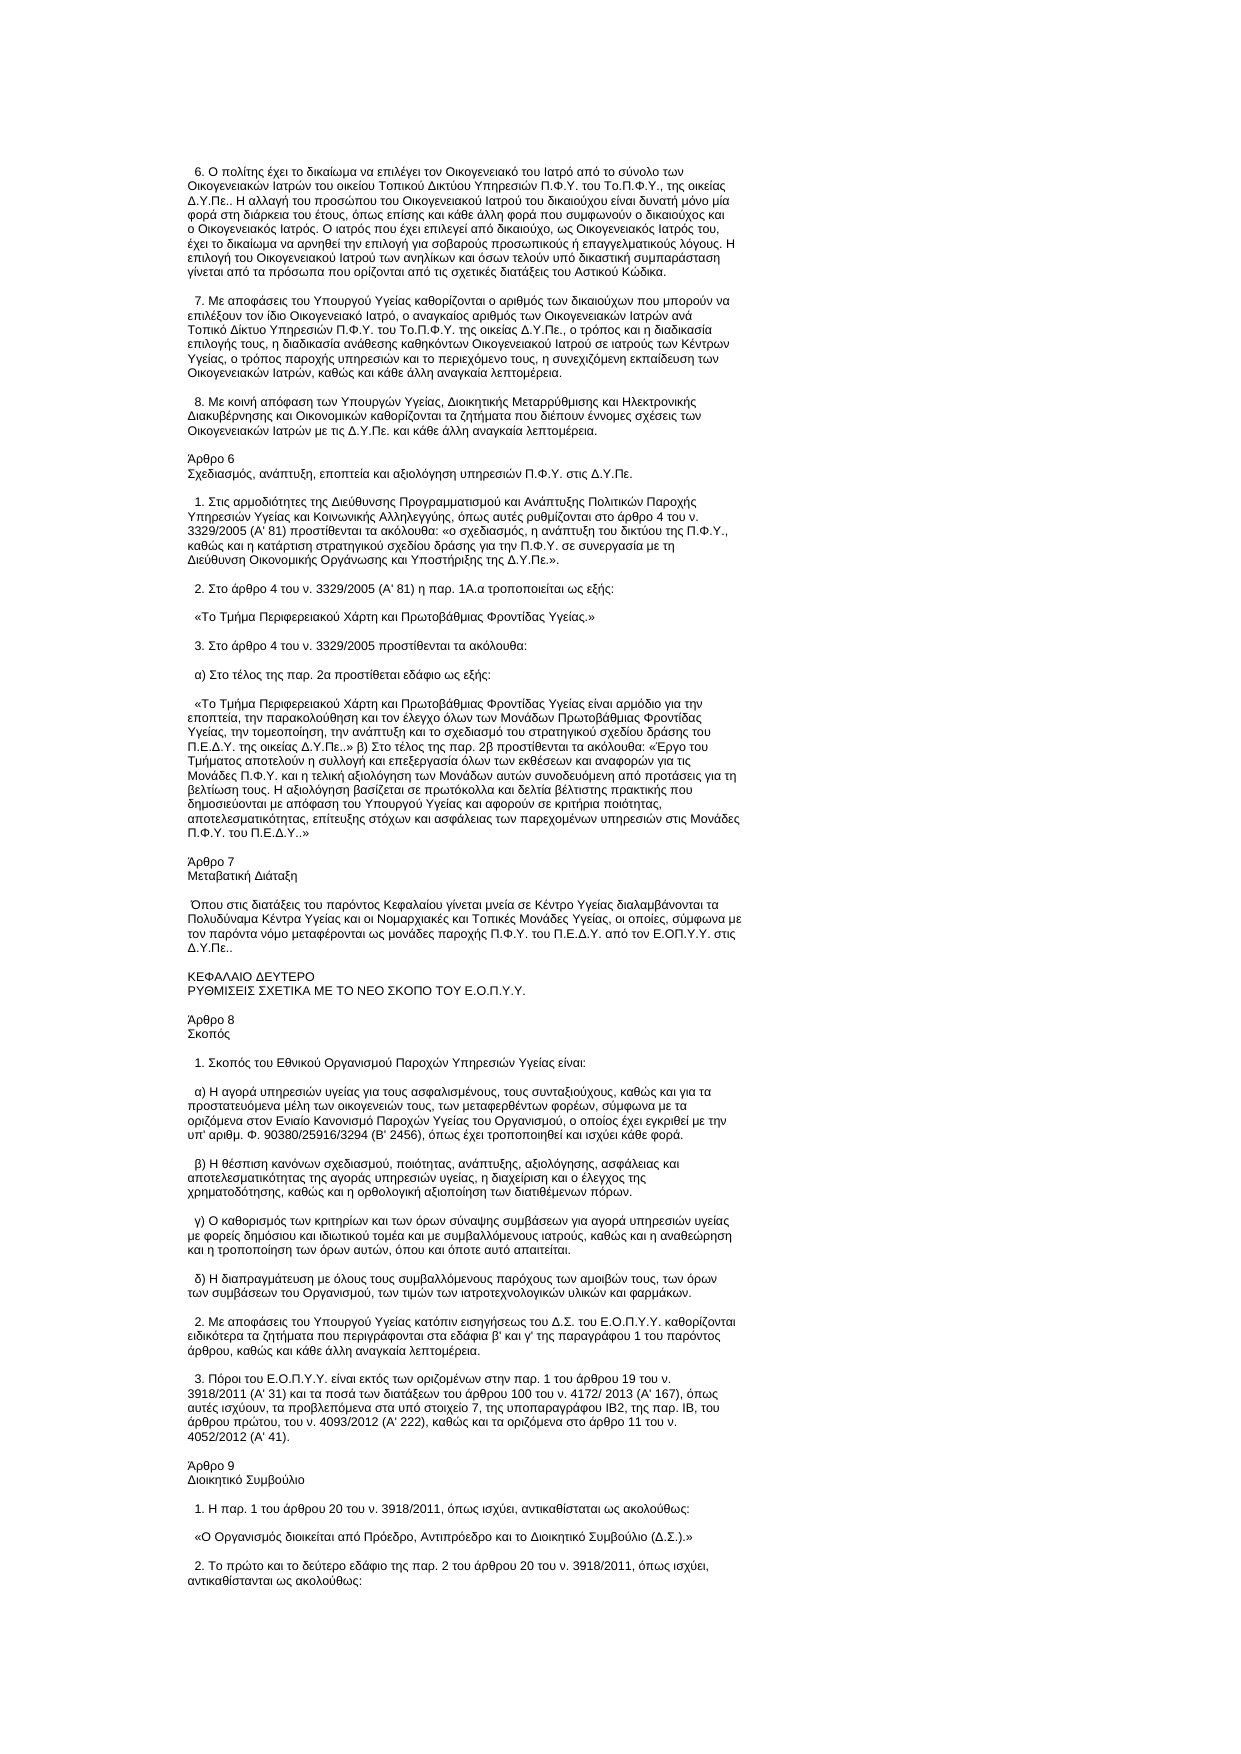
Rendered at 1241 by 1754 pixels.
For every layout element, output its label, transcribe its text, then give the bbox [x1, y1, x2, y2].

text αντικαθίστανται ως ακολούθως: [187, 1573, 1053, 1587]
text ΡΥΘΜΙΣΕΙΣ ΣΧΕΤΙΚΑ ΜΕ ΤΟ ΝΕΟ ΣΚΟΠΟ ΤΟΥ Ε.Ο.Π.Υ.Υ. [187, 984, 1053, 998]
text Διοικητικό Συμβούλιο [187, 1472, 1053, 1487]
text Μεταβατική Διάταξη [187, 869, 1053, 883]
text 6. Ο πολίτης έχει το δικαίωμα να επιλέγει τον Οικογενειακό του Ιατρό από το σύνολο των [187, 164, 1053, 179]
text χρηματοδότησης, καθώς και η ορθολογική αξιοποίηση των διατιθέμενων πόρων. [187, 1185, 1053, 1199]
text 3. Πόροι του Ε.Ο.Π.Υ.Υ. είναι εκτός των οριζομένων στην παρ. 1 του άρθρου 19 του ν. [187, 1372, 1053, 1386]
text Π.Φ.Υ. του Π.Ε.Δ.Υ..» [187, 826, 1053, 840]
text επιλογή του Οικογενειακού Ιατρού των ανηλίκων και όσων τελούν υπό δικαστική συμπαράσταση [187, 251, 1053, 265]
text Όπου στις διατάξεις του παρόντος Κεφαλαίου γίνεται μνεία σε Κέντρο Υγείας διαλαμβάνονται τα [187, 897, 1053, 912]
text και η τροποποίηση των όρων αυτών, όπου και όποτε αυτό απαιτείται. [187, 1242, 1053, 1257]
text 2. Στο άρθρο 4 του ν. 3329/2005 (Α' 81) η παρ. 1Α.α τροποποιείται ως εξής: [187, 581, 1053, 596]
text Υπηρεσιών Υγείας και Κοινωνικής Αλληλεγγύης, όπως αυτές ρυθμίζονται στο άρθρο 4 του ν. [187, 509, 1053, 524]
text αποτελεσματικότητας της αγοράς υπηρεσιών υγείας, η διαχείριση και ο έλεγχος της [187, 1171, 1053, 1185]
text Άρθρο 9 [187, 1458, 1053, 1472]
text με φορείς δημόσιου και ιδιωτικού τομέα και με συμβαλλόμενους ιατρούς, καθώς και η αναθεώρηση [187, 1228, 1053, 1242]
text καθώς και η κατάρτιση στρατηγικού σχεδίου δράσης για την Π.Φ.Υ. σε συνεργασία με τη [187, 538, 1053, 552]
text επιλογής τους, η διαδικασία ανάθεσης καθηκόντων Οικογενειακού Ιατρού σε ιατρούς των Κέντρων [187, 337, 1053, 351]
text άρθρου πρώτου, του ν. 4093/2012 (Α' 222), καθώς και τα οριζόμενα στο άρθρο 11 του ν. [187, 1415, 1053, 1429]
text 1. Σκοπός του Εθνικού Οργανισμού Παροχών Υπηρεσιών Υγείας είναι: [187, 1056, 1053, 1070]
text Οικογενειακών Ιατρών με τις Δ.Υ.Πε. και κάθε άλλη αναγκαία λεπτομέρεια. [187, 423, 1053, 437]
text Άρθρο 8 [187, 1012, 1053, 1027]
text δ) Η διαπραγμάτευση με όλους τους συμβαλλόμενους παρόχους των αμοιβών τους, των όρων [187, 1271, 1053, 1286]
text 1. Στις αρμοδιότητες της Διεύθυνσης Προγραμματισμού και Ανάπτυξης Πολιτικών Παροχής [187, 495, 1053, 509]
text 1. Η παρ. 1 του άρθρου 20 του ν. 3918/2011, όπως ισχύει, αντικαθίσταται ως ακολούθως: [187, 1501, 1053, 1516]
text οριζόμενα στον Ενιαίο Κανονισμό Παροχών Υγείας του Οργανισμού, ο οποίος έχει εγκριθεί με την [187, 1113, 1053, 1127]
text βελτίωση τους. Η αξιολόγηση βασίζεται σε πρωτόκολλα και δελτία βέλτιστης πρακτικής που [187, 782, 1053, 797]
text «Ο Οργανισμός διοικείται από Πρόεδρο, Αντιπρόεδρο και το Διοικητικό Συμβούλιο (Δ.Σ.).» [187, 1530, 1053, 1544]
text Τοπικό Δίκτυο Υπηρεσιών Π.Φ.Υ. του Το.Π.Φ.Υ. της οικείας Δ.Υ.Πε., ο τρόπος και η διαδικασία [187, 322, 1053, 337]
text τον παρόντα νόμο μεταφέρονται ως μονάδες παροχής Π.Φ.Υ. του Π.Ε.Δ.Υ. από τον Ε.ΟΠ.Υ.Υ. στις [187, 926, 1053, 941]
text 2. Το πρώτο και το δεύτερο εδάφιο της παρ. 2 του άρθρου 20 του ν. 3918/2011, όπως ισχύει, [187, 1559, 1053, 1573]
text επιλέξουν τον ίδιο Οικογενειακό Ιατρό, ο αναγκαίος αριθμός των Οικογενειακών Ιατρών ανά [187, 308, 1053, 322]
text 8. Με κοινή απόφαση των Υπουργών Υγείας, Διοικητικής Μεταρρύθμισης και Ηλεκτρονικής [187, 394, 1053, 409]
text 3. Στο άρθρο 4 του ν. 3329/2005 προστίθενται τα ακόλουθα: [187, 639, 1053, 653]
text ΚΕΦΑΛΑΙΟ ΔΕΥΤΕΡΟ [187, 969, 1053, 984]
text 2. Με αποφάσεις του Υπουργού Υγείας κατόπιν εισηγήσεως του Δ.Σ. του Ε.Ο.Π.Υ.Υ. καθορίζονται [187, 1314, 1053, 1329]
text Π.Ε.Δ.Υ. της οικείας Δ.Υ.Πε..» β) Στο τέλος της παρ. 2β προστίθενται τα ακόλουθα: «Έργο του [187, 739, 1053, 754]
text Δ.Υ.Πε.. [187, 941, 1053, 955]
text των συμβάσεων του Οργανισμού, των τιμών των ιατροτεχνολογικών υλικών και φαρμάκων. [187, 1286, 1053, 1300]
text Μονάδες Π.Φ.Υ. και η τελική αξιολόγηση των Μονάδων αυτών συνοδευόμενη από προτάσεις για τη [187, 768, 1053, 782]
text Τμήματος αποτελούν η συλλογή και επεξεργασία όλων των εκθέσεων και αναφορών για τις [187, 754, 1053, 768]
text «Το Τμήμα Περιφερειακού Χάρτη και Πρωτοβάθμιας Φροντίδας Υγείας.» [187, 610, 1053, 624]
text Σκοπός [187, 1027, 1053, 1041]
text άρθρου, καθώς και κάθε άλλη αναγκαία λεπτομέρεια. [187, 1343, 1053, 1357]
text ειδικότερα τα ζητήματα που περιγράφονται στα εδάφια β' και γ' της παραγράφου 1 του παρόντος [187, 1329, 1053, 1343]
text γίνεται από τα πρόσωπα που ορίζονται από τις σχετικές διατάξεις του Αστικού Κώδικα. [187, 265, 1053, 279]
text γ) Ο καθορισμός των κριτηρίων και των όρων σύναψης συμβάσεων για αγορά υπηρεσιών υγείας [187, 1214, 1053, 1228]
text Οικογενειακών Ιατρών, καθώς και κάθε άλλη αναγκαία λεπτομέρεια. [187, 366, 1053, 380]
text Δ.Υ.Πε.. Η αλλαγή του προσώπου του Οικογενειακού Ιατρού του δικαιούχου είναι δυνατή μόνο μία [187, 193, 1053, 207]
text υπ' αριθμ. Φ. 90380/25916/3294 (Β' 2456), όπως έχει τροποποιηθεί και ισχύει κάθε φορά. [187, 1127, 1053, 1142]
text β) Η θέσπιση κανόνων σχεδιασμού, ποιότητας, ανάπτυξης, αξιολόγησης, ασφάλειας και [187, 1156, 1053, 1171]
text 3918/2011 (Α' 31) και τα ποσά των διατάξεων του άρθρου 100 του ν. 4172/ 2013 (Α' 167), όπως [187, 1386, 1053, 1401]
text ο Οικογενειακός Ιατρός. Ο ιατρός που έχει επιλεγεί από δικαιούχο, ως Οικογενειακός Ιατρός του, [187, 222, 1053, 236]
text Σχεδιασμός, ανάπτυξη, εποπτεία και αξιολόγηση υπηρεσιών Π.Φ.Υ. στις Δ.Υ.Πε. [187, 466, 1053, 481]
text δημοσιεύονται με απόφαση του Υπουργού Υγείας και αφορούν σε κριτήρια ποιότητας, [187, 797, 1053, 811]
text Διεύθυνση Οικονομικής Οργάνωσης και Υποστήριξης της Δ.Υ.Πε.». [187, 552, 1053, 567]
text «Το Τμήμα Περιφερειακού Χάρτη και Πρωτοβάθμιας Φροντίδας Υγείας είναι αρμόδιο για την [187, 696, 1053, 711]
text Άρθρο 6 [187, 452, 1053, 466]
text 4052/2012 (Α' 41). [187, 1429, 1053, 1444]
text Πολυδύναμα Κέντρα Υγείας και οι Νομαρχιακές και Τοπικές Μονάδες Υγείας, οι οποίες, σύμφωνα με [187, 912, 1053, 926]
text προστατευόμενα μέλη των οικογενειών τους, των μεταφερθέντων φορέων, σύμφωνα με τα [187, 1099, 1053, 1113]
text εποπτεία, την παρακολούθηση και τον έλεγχο όλων των Μονάδων Πρωτοβάθμιας Φροντίδας [187, 711, 1053, 725]
text αυτές ισχύουν, τα προβλεπόμενα στα υπό στοιχείο 7, της υποπαραγράφου ΙΒ2, της παρ. IB, του [187, 1401, 1053, 1415]
text φορά στη διάρκεια του έτους, όπως επίσης και κάθε άλλη φορά που συμφωνούν ο δικαιούχος και [187, 207, 1053, 222]
text αποτελεσματικότητας, επίτευξης στόχων και ασφάλειας των παρεχομένων υπηρεσιών στις Μονάδες [187, 811, 1053, 826]
text α) Στο τέλος της παρ. 2α προστίθεται εδάφιο ως εξής: [187, 667, 1053, 682]
text Υγείας, την τομεοποίηση, την ανάπτυξη και το σχεδιασμό του στρατηγικού σχεδίου δράσης του [187, 725, 1053, 739]
text Διακυβέρνησης και Οικονομικών καθορίζονται τα ζητήματα που διέπουν έννομες σχέσεις των [187, 409, 1053, 423]
text α) Η αγορά υπηρεσιών υγείας για τους ασφαλισμένους, τους συνταξιούχους, καθώς και για τα [187, 1084, 1053, 1099]
text έχει το δικαίωμα να αρνηθεί την επιλογή για σοβαρούς προσωπικούς ή επαγγελματικούς λόγους. Η [187, 236, 1053, 251]
text Οικογενειακών Ιατρών του οικείου Τοπικού Δικτύου Υπηρεσιών Π.Φ.Υ. του Το.Π.Φ.Υ., της οικείας [187, 179, 1053, 193]
text 7. Με αποφάσεις του Υπουργού Υγείας καθορίζονται ο αριθμός των δικαιούχων που μπορούν να [187, 294, 1053, 308]
text Άρθρο 7 [187, 854, 1053, 869]
text Υγείας, ο τρόπος παροχής υπηρεσιών και το περιεχόμενο τους, η συνεχιζόμενη εκπαίδευση των [187, 351, 1053, 366]
text 3329/2005 (Α' 81) προστίθενται τα ακόλουθα: «ο σχεδιασμός, η ανάπτυξη του δικτύου της Π.Φ.Υ., [187, 524, 1053, 538]
